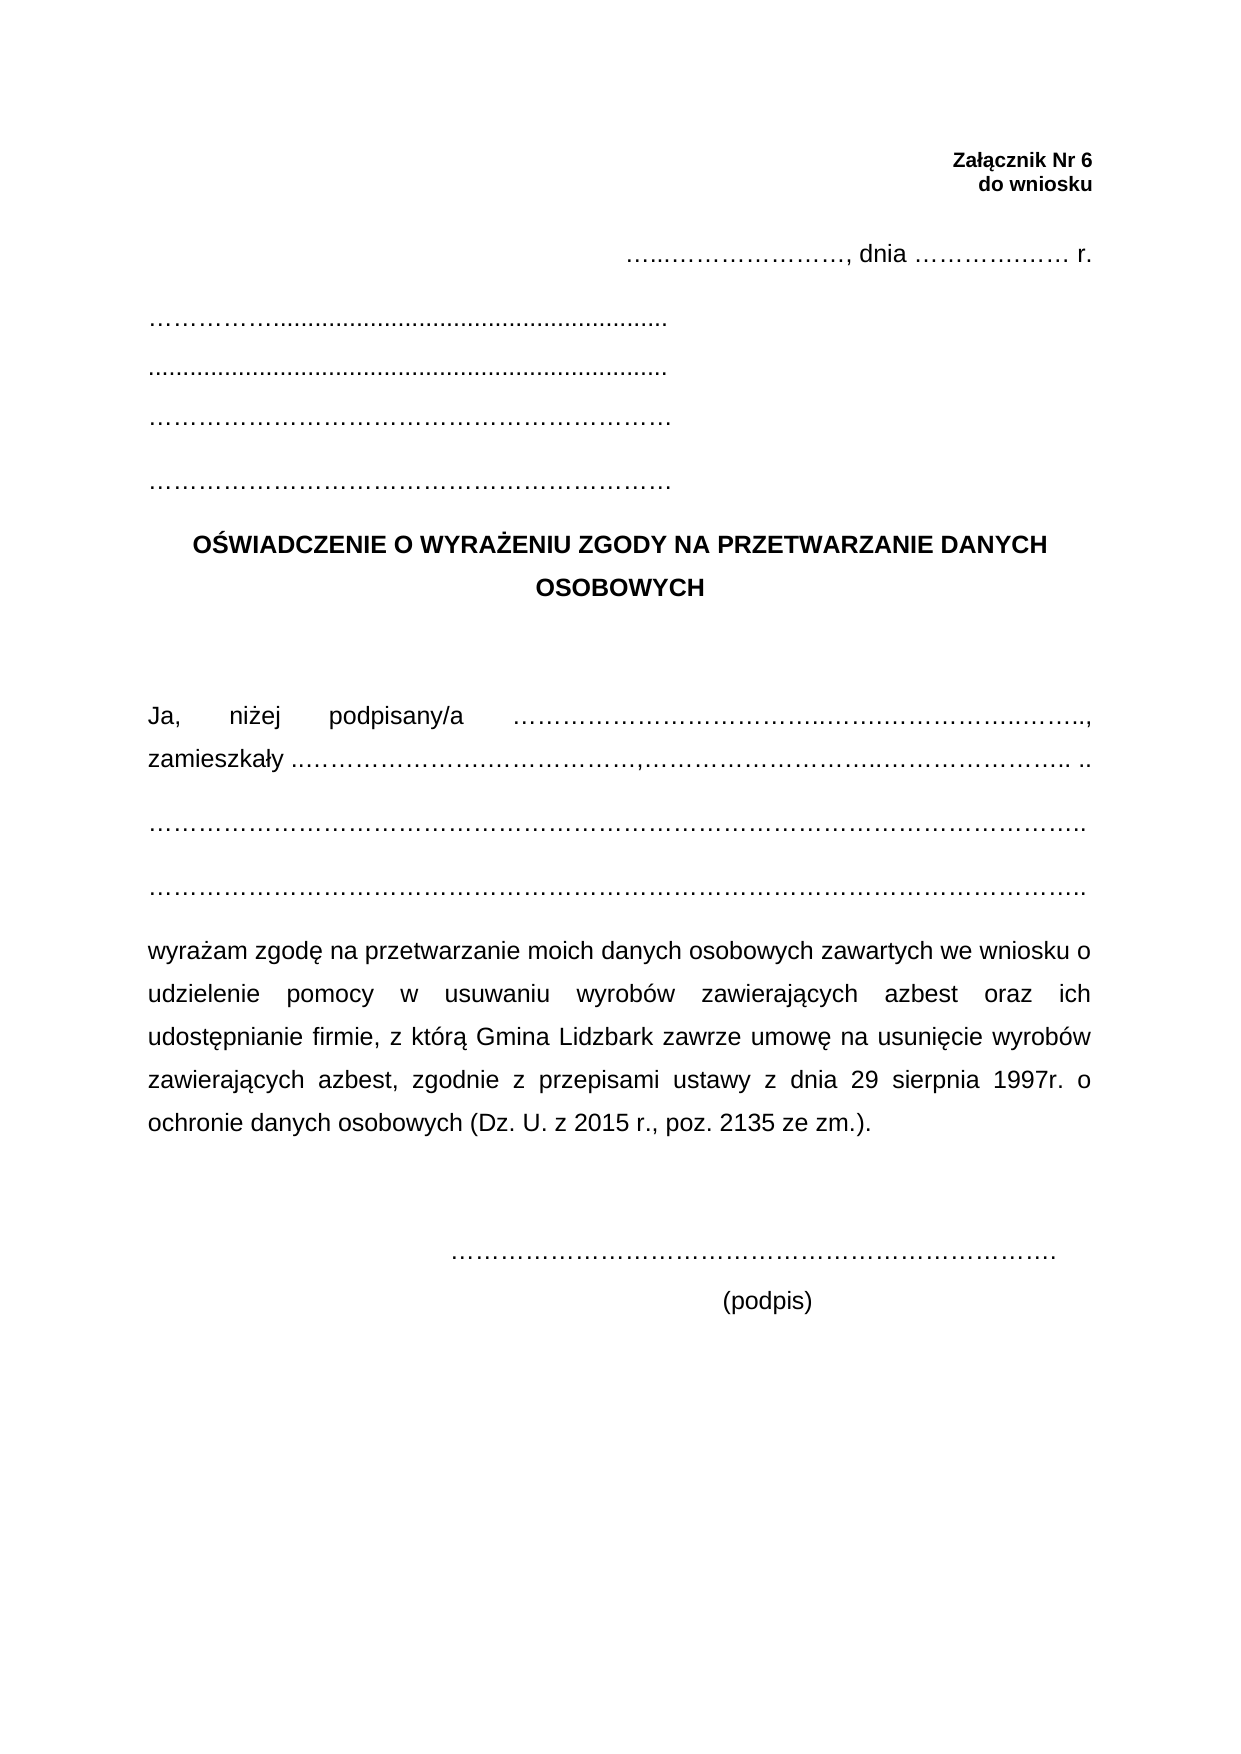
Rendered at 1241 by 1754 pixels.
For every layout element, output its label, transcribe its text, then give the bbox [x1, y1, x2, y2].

text ………………………………………………………………………………………………….. [148, 808, 1093, 837]
text ……………………………………………………… [148, 402, 1093, 431]
text …...…………………, dnia ………….…… r. [148, 239, 1093, 267]
text ........................................................................... [148, 352, 1093, 381]
text do wniosku [148, 172, 1093, 196]
text OŚWIADCZENIE O WYRAŻENIU ZGODY NA PRZETWARZANIE DANYCH OSOBOWYCH [148, 530, 1093, 602]
text ……………......................................................... [148, 303, 1093, 331]
text ……………………………………………………… [148, 466, 1093, 494]
text Ja, niżej podpisany/a ………………………………..…….……………..…….., zamieszkały ..………………….………………,………………………..………………….. .. [148, 701, 1093, 773]
text ………………………………………………………………. [443, 1236, 1093, 1265]
text ………………………………………………………………………………………………….. [148, 872, 1093, 901]
text Załącznik Nr 6 [148, 148, 1093, 172]
text wyrażam zgodę na przetwarzanie moich danych osobowych zawartych we wniosku o udzielenie pomocy w usuwaniu wyrobów zawierających azbest oraz ich udostępnianie firmie, z którą Gmina Lidzbark zawrze umowę na usunięcie wyrobów zawierających azbest, zgodnie z przepisami ustawy z dnia 29 sierpnia 1997r. o ochronie danych osobowych (Dz. U. z 2015 r., poz. 2135 ze zm.). [148, 936, 1093, 1137]
text (podpis) [443, 1286, 1093, 1314]
